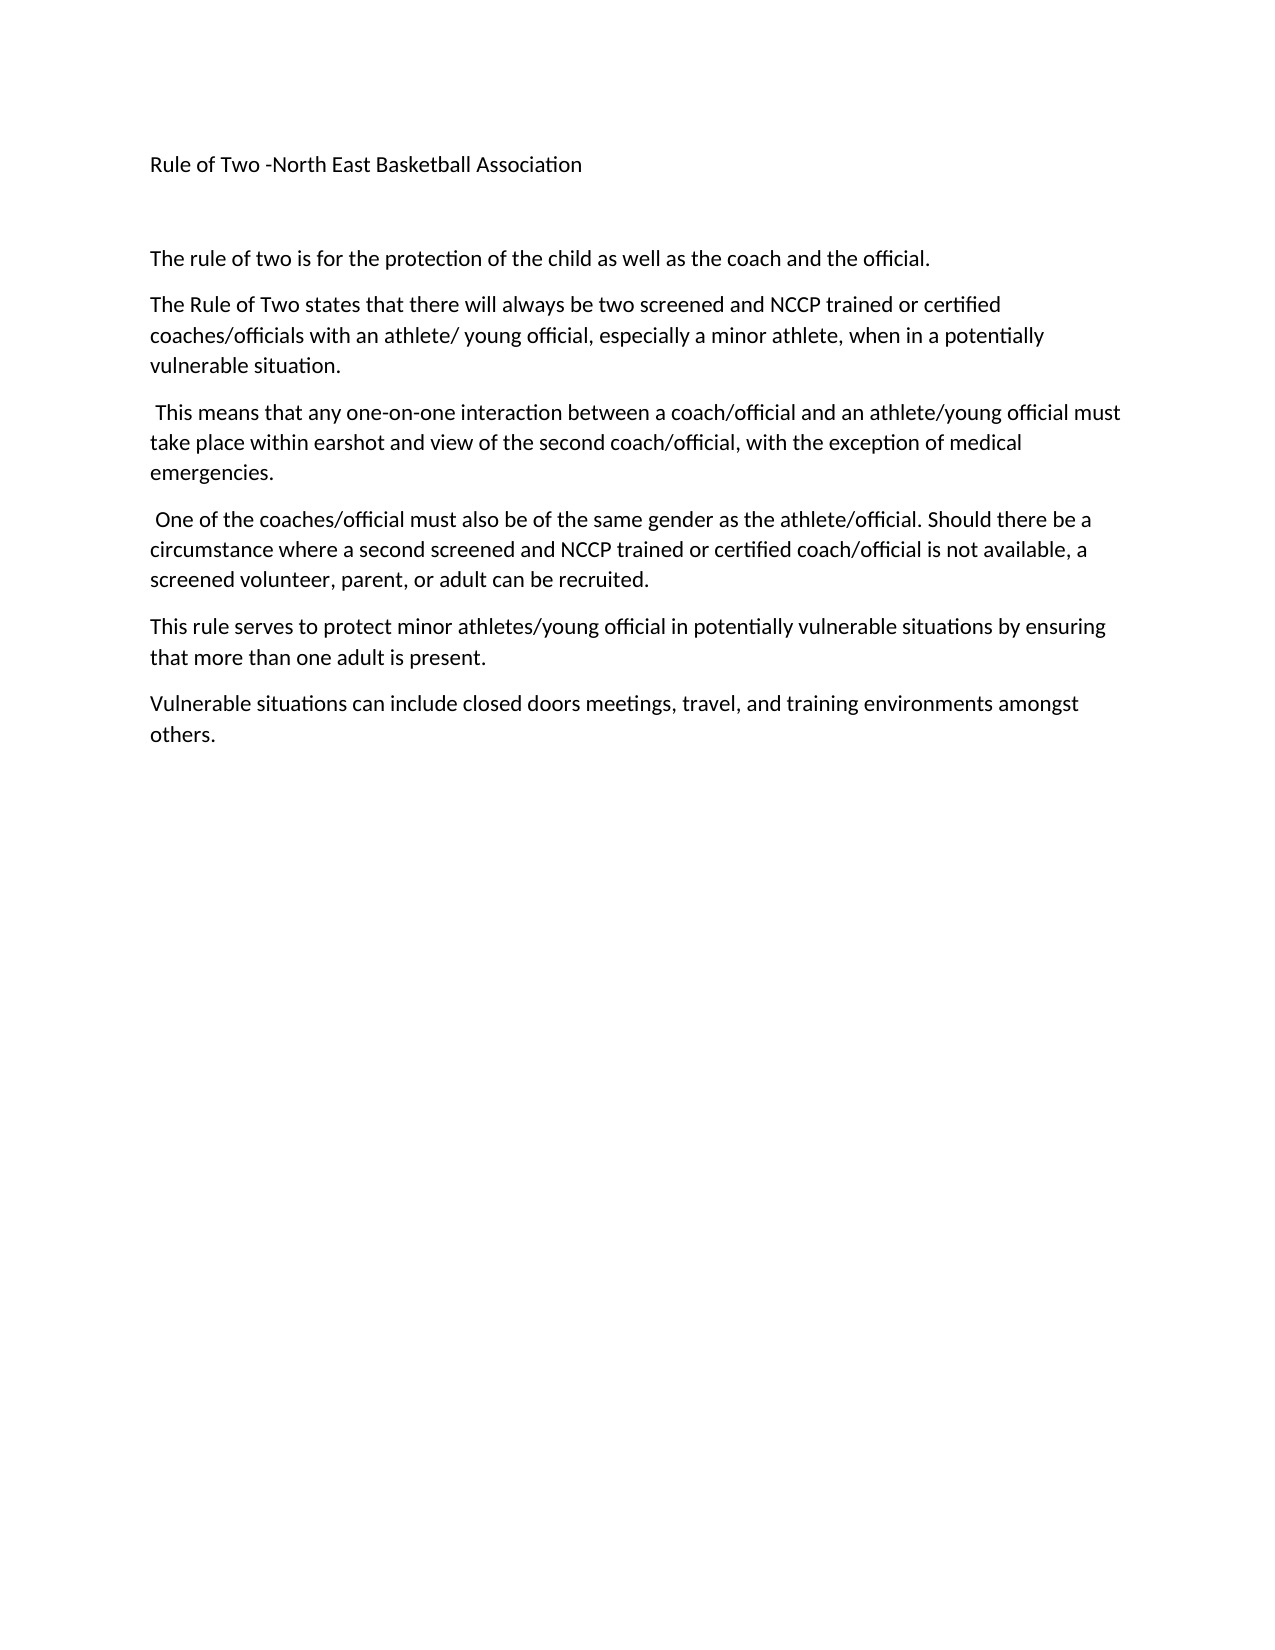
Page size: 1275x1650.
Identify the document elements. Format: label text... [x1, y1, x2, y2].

text Vulnerable situations can include closed doors meetings, travel, and training environments amongst others. [150, 689, 1125, 748]
text This rule serves to protect minor athletes/young official in potentially vulnerable situations by ensuring that more than one adult is present. [150, 612, 1125, 671]
text Rule of Two -North East Basketball Association [150, 150, 1125, 178]
text This means that any one-on-one interaction between a coach/official and an athlete/young official must take place within earshot and view of the second coach/official, with the exception of medical emergencies. [150, 398, 1125, 486]
text One of the coaches/official must also be of the same gender as the athlete/official. Should there be a circumstance where a second screened and NCCP trained or certified coach/official is not available, a screened volunteer, parent, or adult can be recruited. [150, 505, 1125, 594]
text The rule of two is for the protection of the child as well as the coach and the official. [150, 244, 1125, 272]
text The Rule of Two states that there will always be two screened and NCCP trained or certified coaches/officials with an athlete/ young official, especially a minor athlete, when in a potentially vulnerable situation. [150, 291, 1125, 379]
